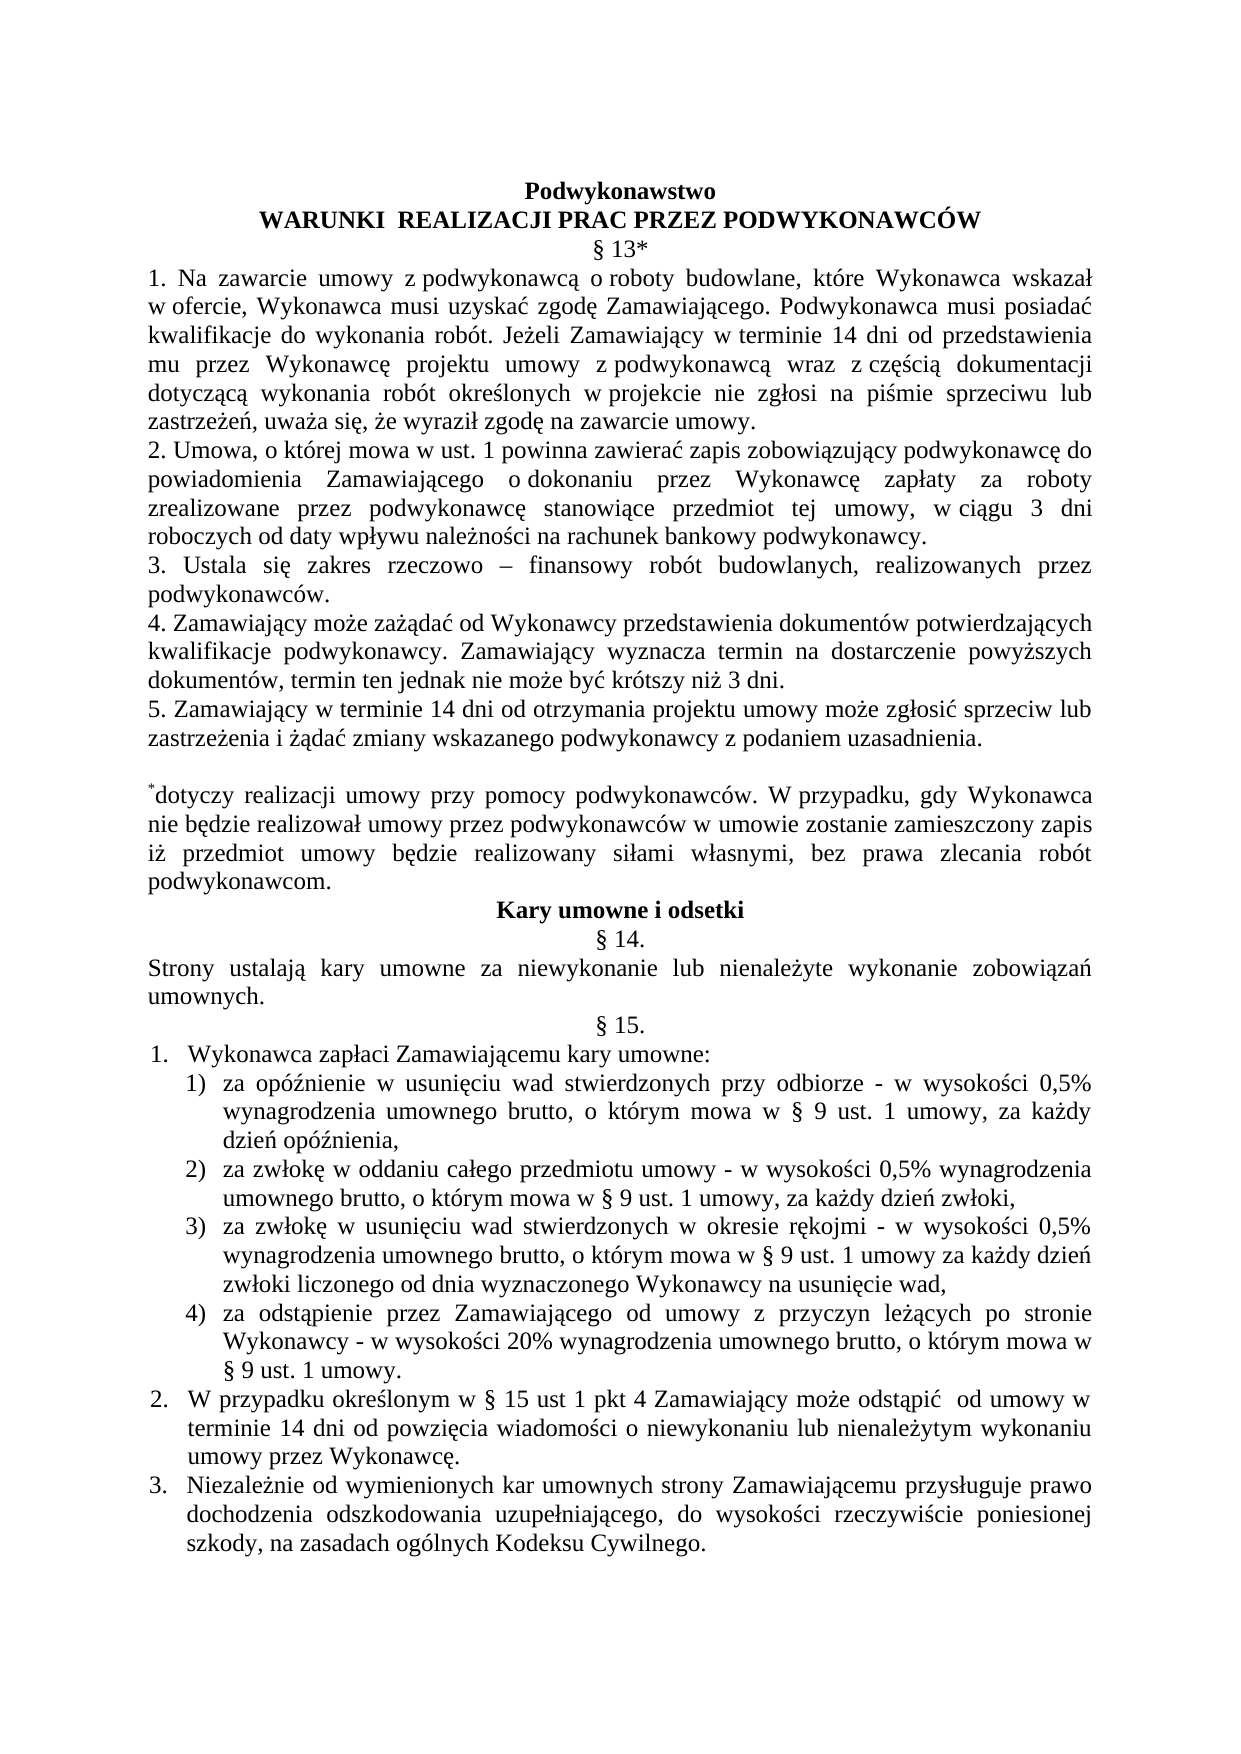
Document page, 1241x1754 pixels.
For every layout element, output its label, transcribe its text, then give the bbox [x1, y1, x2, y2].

text Podwykonawstwo [148, 176, 1093, 205]
text Strony ustalają kary umowne za niewykonanie lub nienależyte wykonanie zobowiązań umownych. [148, 953, 1093, 1010]
text § 14. [148, 924, 1093, 953]
list Wykonawca zapłaci Zamawiającemu kary umowne: [150, 1039, 1093, 1068]
list za odstąpienie przez Zamawiającego od umowy z przyczyn leżących po stronie Wykonawcy - w wysokości 20% wynagrodzenia umownego brutto, o którym mowa w § 9 ust. 1 umowy. [185, 1298, 1093, 1384]
text 3. Ustala się zakres rzeczowo – finansowy robót budowlanych, realizowanych przez podwykonawców. [148, 550, 1093, 608]
list za opóźnienie w usunięciu wad stwierdzonych przy odbiorze - w wysokości 0,5% wynagrodzenia umownego brutto, o którym mowa w § 9 ust. 1 umowy, za każdy dzień opóźnienia, [185, 1068, 1093, 1154]
list W przypadku określonym w § 15 ust 1 pkt 4 Zamawiający może odstąpić od umowy w terminie 14 dni od powzięcia wiadomości o niewykonaniu lub nienależytym wykonaniu umowy przez Wykonawcę. [150, 1384, 1093, 1470]
text WARUNKI REALIZACJI PRAC PRZEZ PODWYKONAWCÓW [148, 205, 1093, 234]
text 4. Zamawiający może zażądać od Wykonawcy przedstawienia dokumentów potwierdzających kwalifikacje podwykonawcy. Zamawiający wyznacza termin na dostarczenie powyższych dokumentów, termin ten jednak nie może być krótszy niż 3 dni. [148, 608, 1093, 694]
list za zwłokę w usunięciu wad stwierdzonych w okresie rękojmi - w wysokości 0,5% wynagrodzenia umownego brutto, o którym mowa w § 9 ust. 1 umowy za każdy dzień zwłoki liczonego od dnia wyznaczonego Wykonawcy na usunięcie wad, [185, 1211, 1093, 1298]
list za zwłokę w oddaniu całego przedmiotu umowy - w wysokości 0,5% wynagrodzenia umownego brutto, o którym mowa w § 9 ust. 1 umowy, za każdy dzień zwłoki, [185, 1154, 1093, 1211]
text 5. Zamawiający w terminie 14 dni od otrzymania projektu umowy może zgłosić sprzeciw lub zastrzeżenia i żądać zmiany wskazanego podwykonawcy z podaniem uzasadnienia. [148, 694, 1093, 751]
text 2. Umowa, o której mowa w ust. 1 powinna zawierać zapis zobowiązujący podwykonawcę do powiadomienia Zamawiającego o dokonaniu przez Wykonawcę zapłaty za roboty zrealizowane przez podwykonawcę stanowiące przedmiot tej umowy, w ciągu 3 dni roboczych od daty wpływu należności na rachunek bankowy podwykonawcy. [148, 435, 1093, 550]
list Niezależnie od wymienionych kar umownych strony Zamawiającemu przysługuje prawo dochodzenia odszkodowania uzupełniającego, do wysokości rzeczywiście poniesionej szkody, na zasadach ogólnych Kodeksu Cywilnego. [149, 1470, 1093, 1556]
text Kary umowne i odsetki [148, 895, 1093, 924]
text § 13* [148, 234, 1093, 263]
text 1. Na zawarcie umowy z podwykonawcą o roboty budowlane, które Wykonawca wskazał w ofercie, Wykonawca musi uzyskać zgodę Zamawiającego. Podwykonawca musi posiadać kwalifikacje do wykonania robót. Jeżeli Zamawiający w terminie 14 dni od przedstawienia mu przez Wykonawcę projektu umowy z podwykonawcą wraz z częścią dokumentacji dotyczącą wykonania robót określonych w projekcie nie zgłosi na piśmie sprzeciwu lub zastrzeżeń, uważa się, że wyraził zgodę na zawarcie umowy. [148, 263, 1093, 435]
text § 15. [148, 1010, 1093, 1039]
text *dotyczy realizacji umowy przy pomocy podwykonawców. W przypadku, gdy Wykonawca nie będzie realizował umowy przez podwykonawców w umowie zostanie zamieszczony zapis iż przedmiot umowy będzie realizowany siłami własnymi, bez prawa zlecania robót podwykonawcom. [148, 780, 1093, 895]
